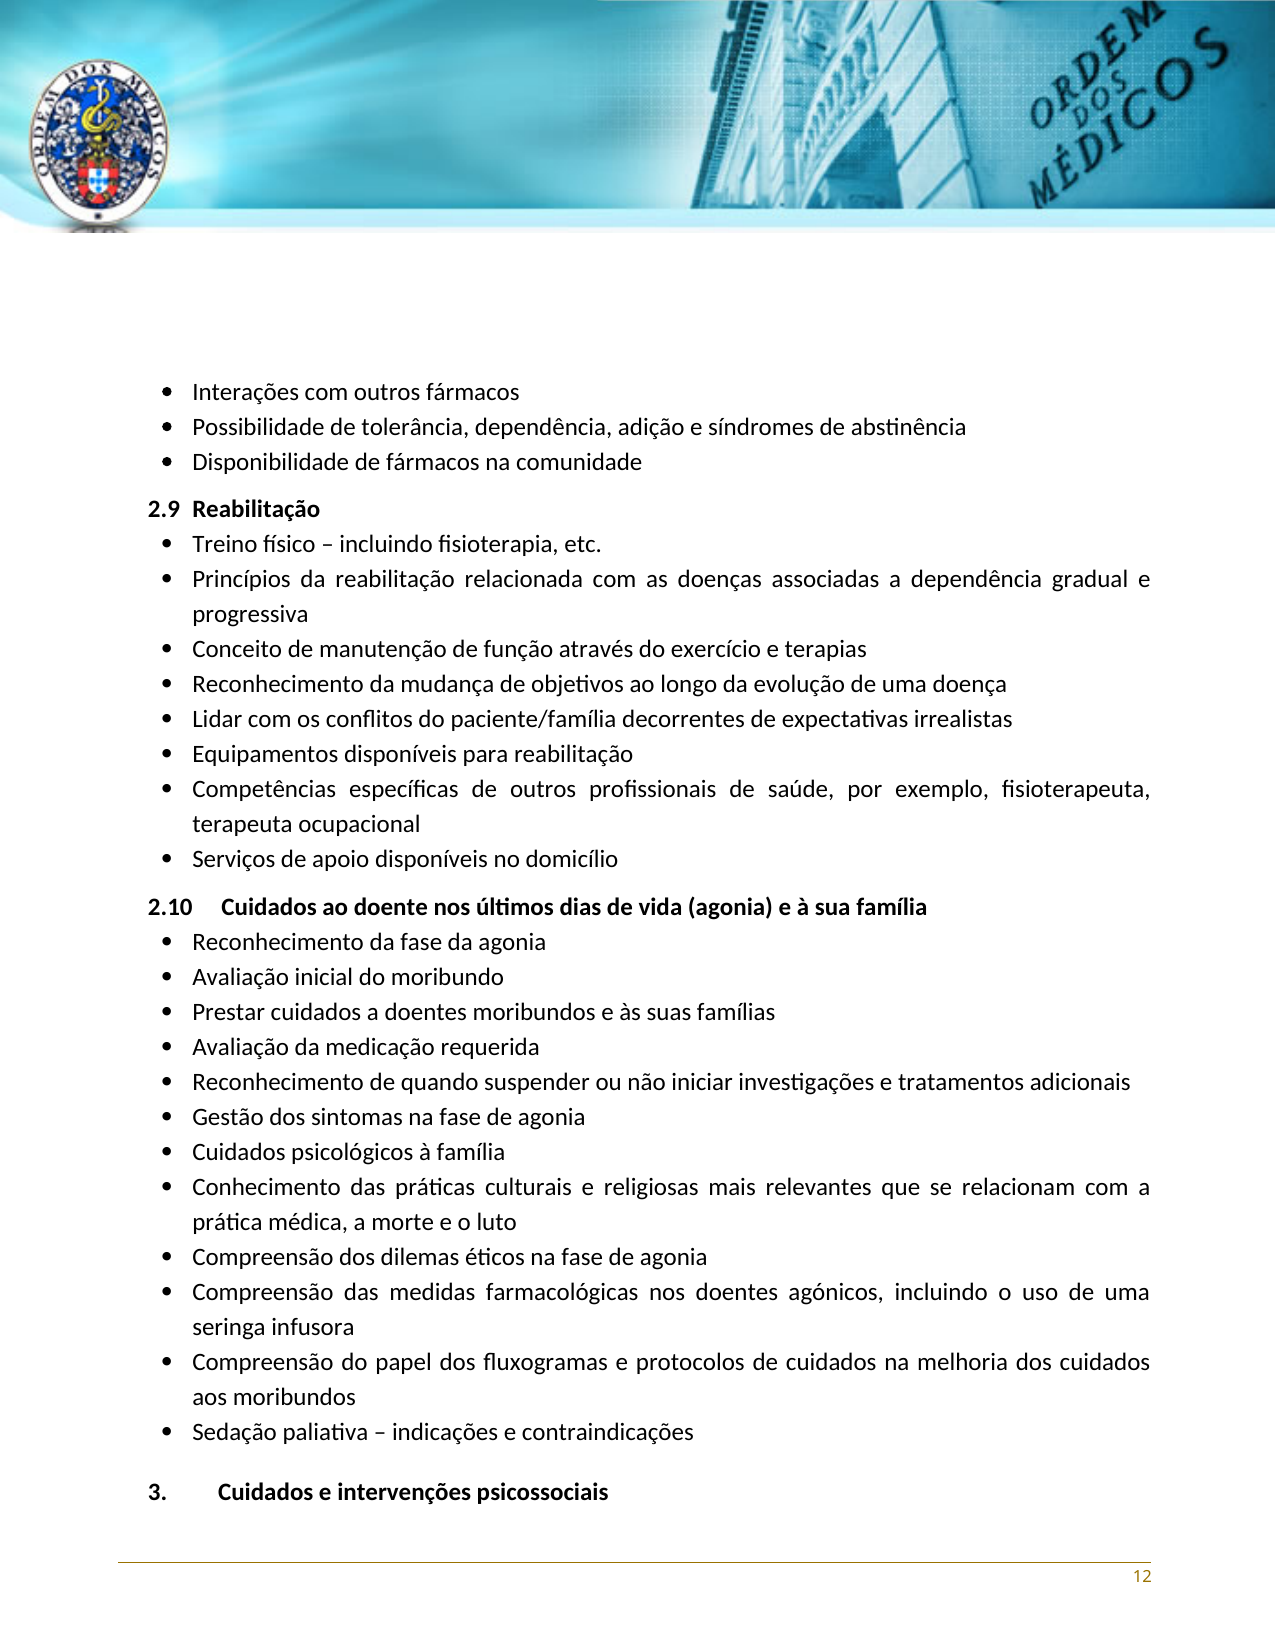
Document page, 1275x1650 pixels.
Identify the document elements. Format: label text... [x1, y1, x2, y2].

list Interações com outros fármacos [162, 376, 1152, 407]
list Cuidados psicológicos à família [162, 1136, 1152, 1167]
list Prestar cuidados a doentes moribundos e às suas famílias [162, 996, 1152, 1027]
list Reconhecimento da mudança de objetivos ao longo da evolução de uma doença [162, 668, 1152, 699]
list Gestão dos sintomas na fase de agonia [162, 1101, 1152, 1132]
list Avaliação da medicação requerida [162, 1031, 1152, 1062]
list Conceito de manutenção de função através do exercício e terapias [162, 633, 1152, 664]
list Conhecimento das práticas culturais e religiosas mais relevantes que se relacionam com a prática médica, a morte e o luto [162, 1171, 1152, 1237]
list Possibilidade de tolerância, dependência, adição e síndromes de abstinência [162, 411, 1152, 442]
list Compreensão dos dilemas éticos na fase de agonia [162, 1241, 1152, 1272]
picture [0, 0, 1275, 233]
list Competências específicas de outros profissionais de saúde, por exemplo, fisioterapeuta, terapeuta ocupacional [162, 773, 1152, 839]
list Treino físico – incluindo fisioterapia, etc. [162, 528, 1152, 559]
text 2.10 Cuidados ao doente nos últimos dias de vida (agonia) e à sua família [148, 891, 1152, 922]
list Equipamentos disponíveis para reabilitação [162, 738, 1152, 769]
list Reconhecimento da fase da agonia [162, 926, 1152, 957]
text 2.9 Reabilitação [148, 493, 1152, 524]
text 3. Cuidados e intervenções psicossociais [148, 1476, 1152, 1507]
list Avaliação inicial do moribundo [162, 961, 1152, 992]
list Compreensão das medidas farmacológicas nos doentes agónicos, incluindo o uso de uma seringa infusora [162, 1276, 1152, 1342]
list Reconhecimento de quando suspender ou não iniciar investigações e tratamentos adicionais [162, 1066, 1152, 1097]
list Serviços de apoio disponíveis no domicílio [162, 843, 1152, 874]
list Lidar com os conflitos do paciente/família decorrentes de expectativas irrealistas [162, 703, 1152, 734]
list Sedação paliativa – indicações e contraindicações [162, 1416, 1152, 1447]
list Disponibilidade de fármacos na comunidade [162, 446, 1152, 477]
list Compreensão do papel dos fluxogramas e protocolos de cuidados na melhoria dos cuidados aos moribundos [162, 1346, 1152, 1412]
list Princípios da reabilitação relacionada com as doenças associadas a dependência gradual e progressiva [162, 563, 1152, 629]
